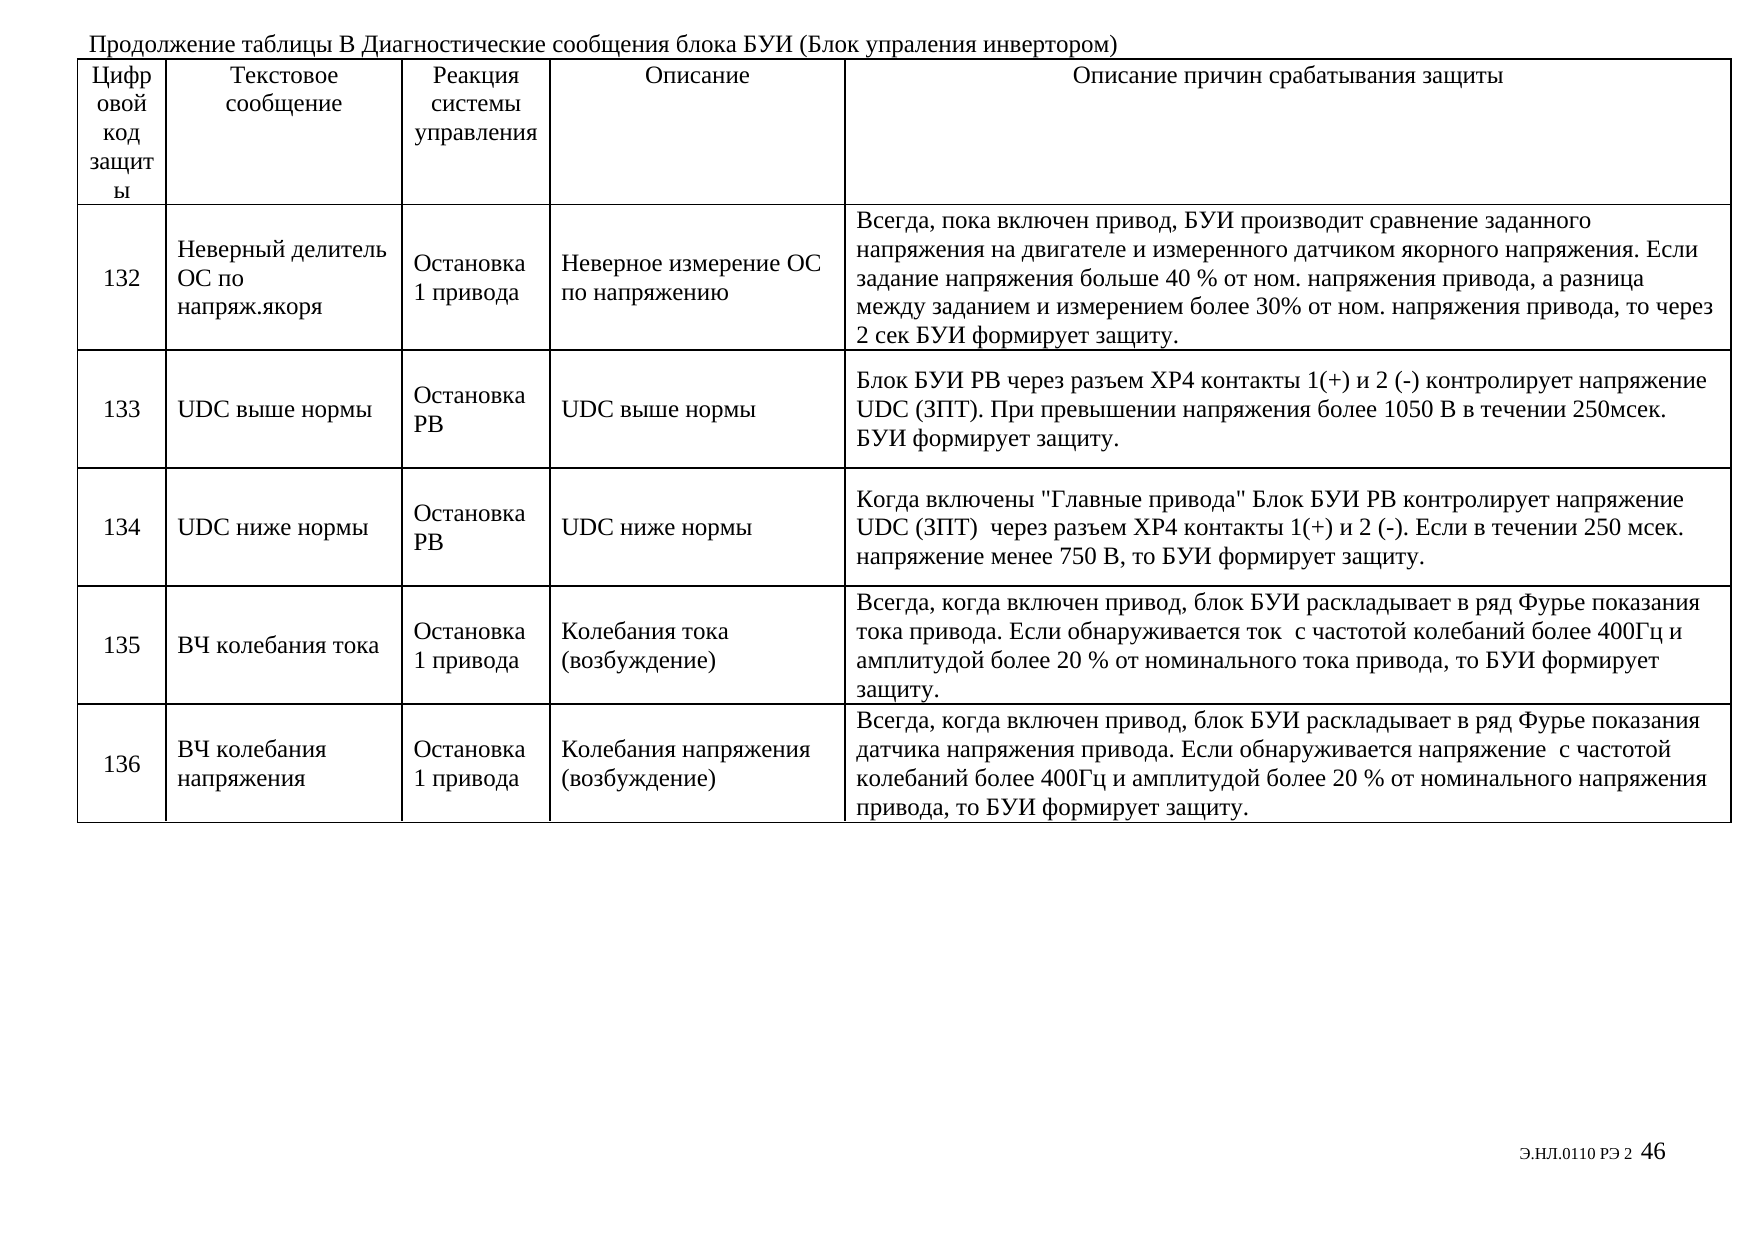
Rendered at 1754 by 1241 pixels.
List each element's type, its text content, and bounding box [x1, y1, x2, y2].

table_cell Колебания напряжения (возбуждение) [551, 705, 844, 821]
table_cell Остановка РВ [403, 351, 549, 467]
table_cell 134 [78, 469, 165, 585]
table_cell Всегда, когда включен привод, блок БУИ раскладывает в ряд Фурье показания тока привода. Если обнаруживается ток с частотой колебаний более 400Гц и амплитудой более 20 % от номинального тока привода, то БУИ формирует защиту. [846, 587, 1730, 703]
table_cell Остановка 1 привода [403, 705, 549, 821]
table_cell Всегда, когда включен привод, блок БУИ раскладывает в ряд Фурье показания датчика напряжения привода. Если обнаруживается напряжение с частотой колебаний более 400Гц и амплитудой более 20 % от номинального напряжения привода, то БУИ формирует защиту. [846, 705, 1730, 821]
table_header Текстовое сообщение [167, 60, 401, 203]
table_header Описание причин срабатывания защиты [846, 60, 1730, 203]
table_cell Остановка 1 привода [403, 587, 549, 703]
table_cell ВЧ колебания напряжения [167, 705, 401, 821]
table_cell UDC ниже нормы [167, 469, 401, 585]
table_cell Всегда, пока включен привод, БУИ производит сравнение заданного напряжения на двигателе и измеренного датчиком якорного напряжения. Если задание напряжения больше 40 % от ном. напряжения привода, а разница между заданием и измерением более 30% от ном. напряжения привода, то через 2 сек БУИ формирует защиту. [846, 205, 1730, 349]
table_cell UDC ниже нормы [551, 469, 844, 585]
table_cell UDC выше нормы [551, 351, 844, 467]
table_cell Неверный делитель ОС по напряж.якоря [167, 205, 401, 349]
table_cell Колебания тока (возбуждение) [551, 587, 844, 703]
table_cell 136 [78, 705, 165, 821]
table_cell 132 [78, 205, 165, 349]
table_cell 133 [78, 351, 165, 467]
text Продолжение таблицы В Диагностические сообщения блока БУИ (Блок упраления инвертором) [88, 29, 1665, 58]
table_cell Когда включены "Главные привода" Блок БУИ РВ контролирует напряжение UDC (ЗПТ) через разъем XP4 контакты 1(+) и 2 (-). Если в течении 250 мсек. напряжение менее 750 В, то БУИ формирует защиту. [846, 469, 1730, 585]
table_header Описание [551, 60, 844, 203]
table_cell UDC выше нормы [167, 351, 401, 467]
table_cell Остановка РВ [403, 469, 549, 585]
table_cell Неверное измерение ОС по напряжению [551, 205, 844, 349]
table_cell Блок БУИ РВ через разъем XP4 контакты 1(+) и 2 (-) контролирует напряжение UDC (ЗПТ). При превышении напряжения более 1050 В в течении 250мсек. БУИ формирует защиту. [846, 351, 1730, 467]
table_cell 135 [78, 587, 165, 703]
table_cell ВЧ колебания тока [167, 587, 401, 703]
table_header Реакция системы управления [403, 60, 549, 203]
table_header Цифровой код защиты [78, 60, 165, 203]
table_cell Остановка 1 привода [403, 205, 549, 349]
